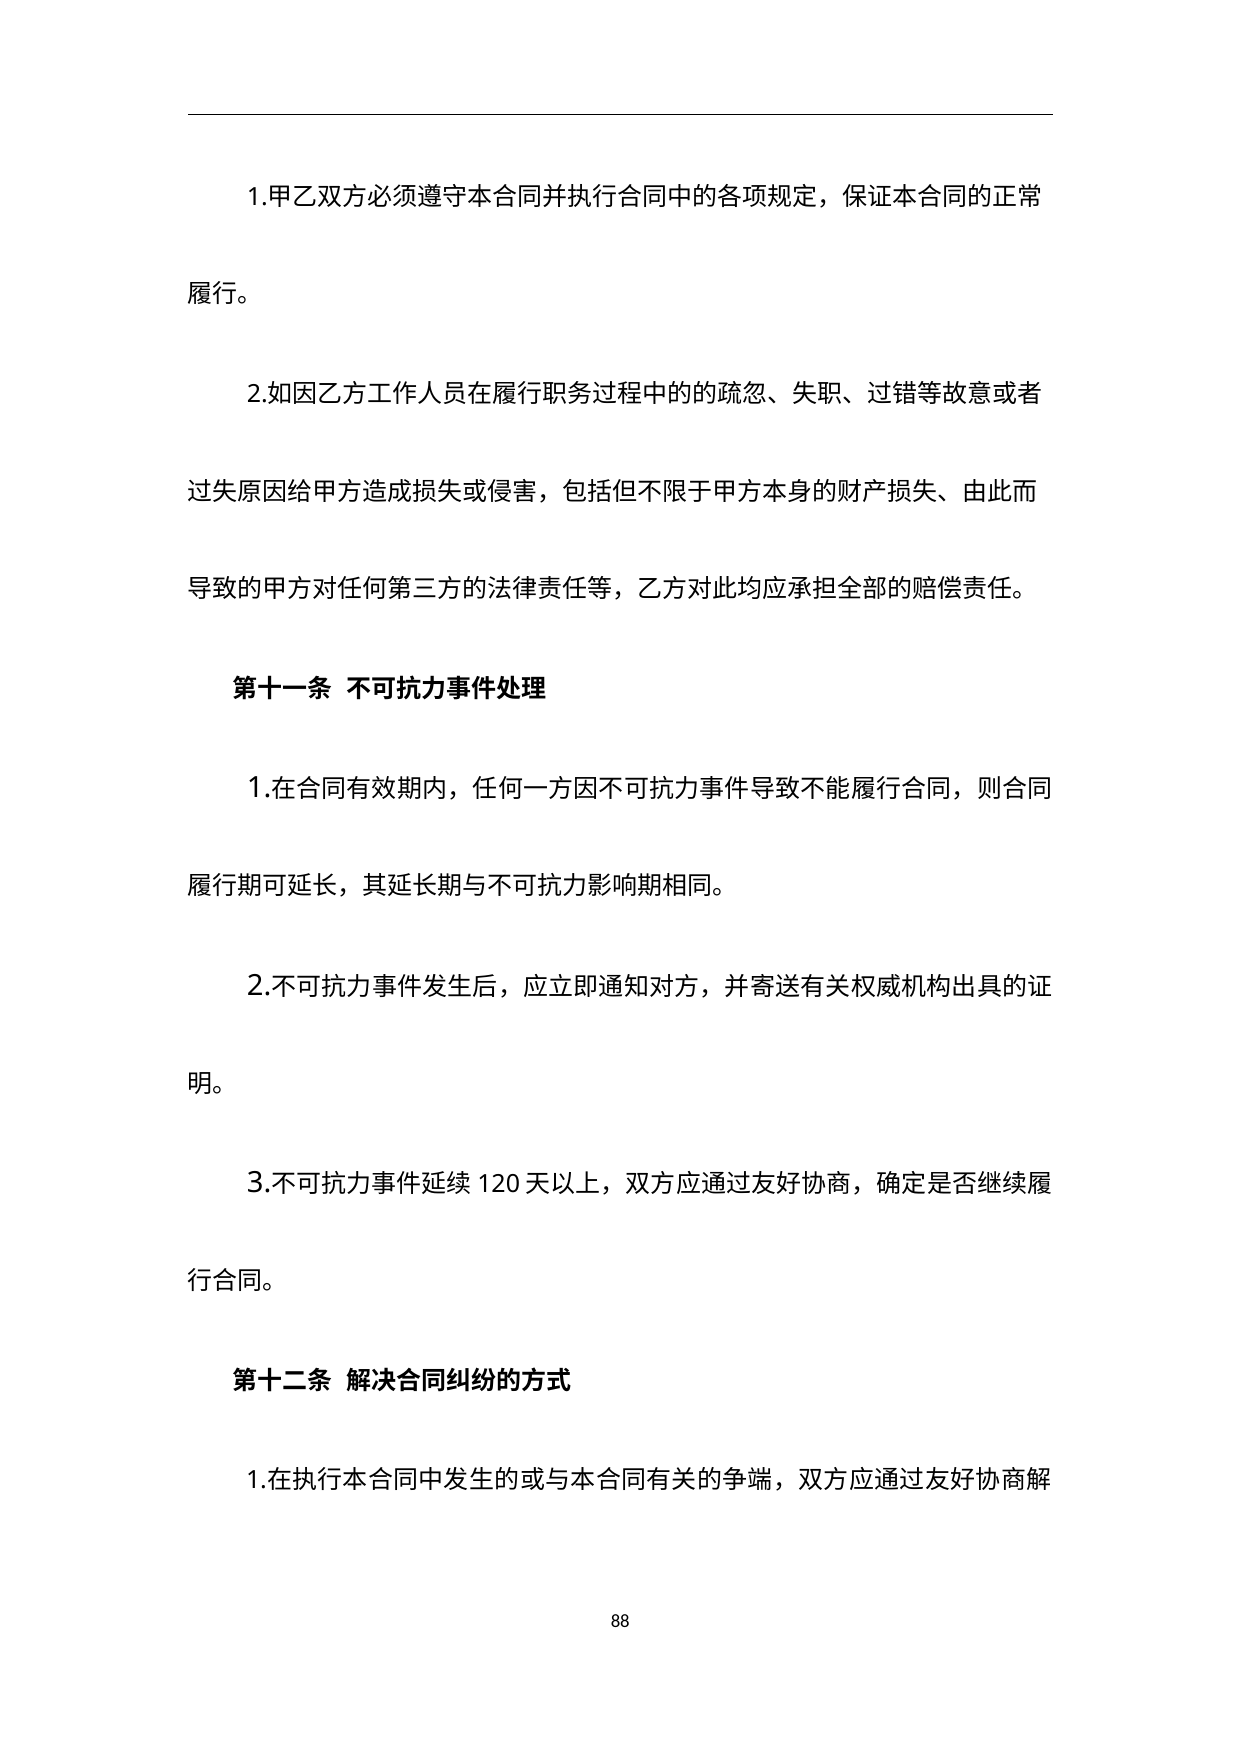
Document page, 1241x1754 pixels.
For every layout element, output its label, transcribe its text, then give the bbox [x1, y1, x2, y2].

list 如因乙方工作人员在履行职务过程中的的疏忽、失职、过错等故意或者过失原因给甲方造成损失或侵害，包括但不限于甲方本身的财产损失、由此而导致的甲方对任何第三方的法律责任等，乙方对此均应承担全部的赔偿责任。 [187, 359, 1053, 619]
list 不可抗力事件延续120天以上，双方应通过友好协商，确定是否继续履行合同。 [187, 1148, 1053, 1311]
list 不可抗力事件处理 [232, 654, 1053, 719]
list 甲乙双方必须遵守本合同并执行合同中的各项规定，保证本合同的正常履行。 [187, 162, 1053, 324]
list 在合同有效期内，任何一方因不可抗力事件导致不能履行合同，则合同履行期可延长，其延长期与不可抗力影响期相同。 [187, 754, 1053, 916]
list 解决合同纠纷的方式 [232, 1346, 1053, 1411]
list 不可抗力事件发生后，应立即通知对方，并寄送有关权威机构出具的证明。 [187, 951, 1053, 1114]
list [187, 1446, 1053, 1511]
